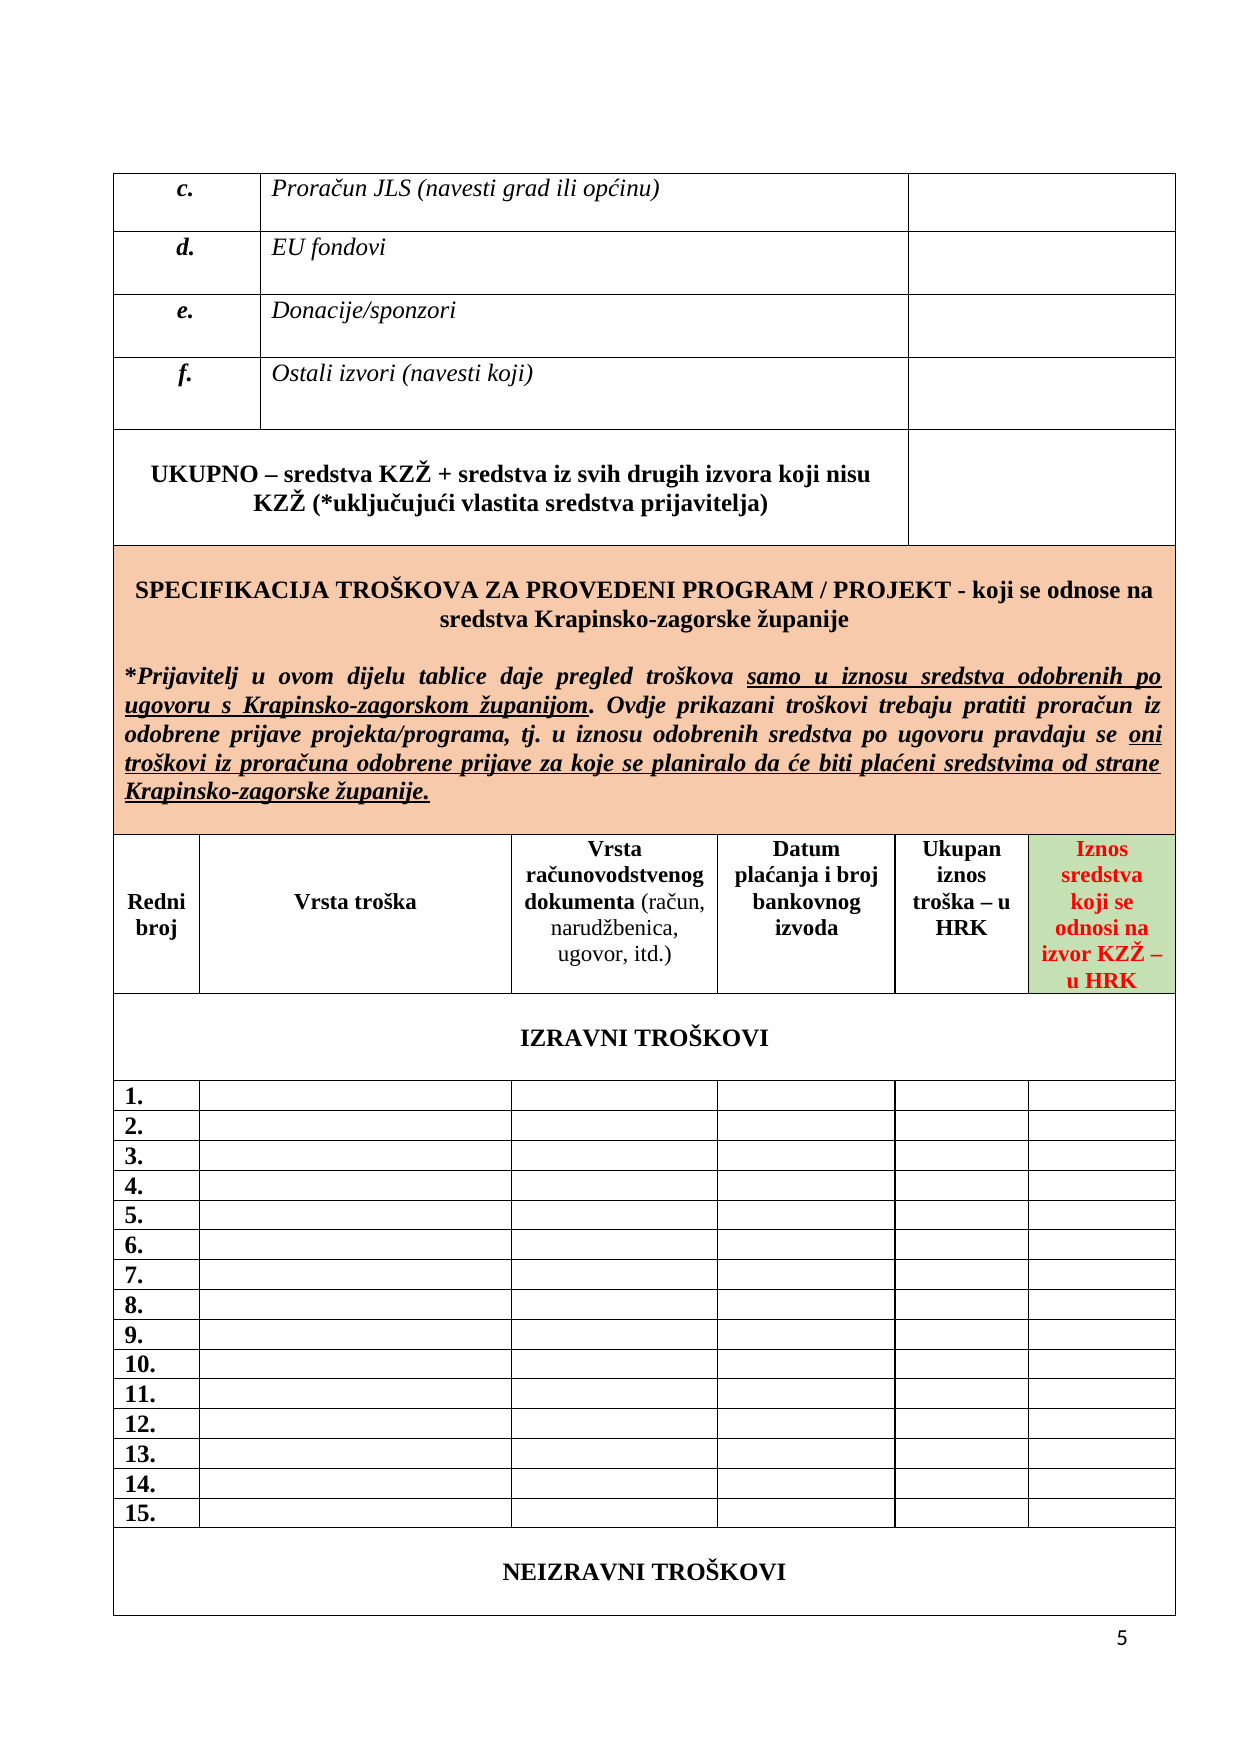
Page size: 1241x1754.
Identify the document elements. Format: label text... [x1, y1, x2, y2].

table_cell [512, 1469, 717, 1497]
table_cell f. [114, 358, 260, 429]
table_cell IZRAVNI TROŠKOVI [114, 994, 1175, 1080]
table_cell [200, 1409, 511, 1438]
table_cell 13. [114, 1439, 199, 1468]
table_cell [718, 1201, 894, 1229]
table_cell c. [114, 174, 260, 231]
table_cell [200, 1320, 511, 1348]
table_cell [200, 1290, 511, 1319]
table_cell [200, 1350, 511, 1378]
table_cell d. [114, 232, 260, 294]
table_cell [512, 1499, 717, 1527]
table_cell 1. [114, 1081, 199, 1110]
table_cell [909, 174, 1175, 231]
table_cell [512, 1439, 717, 1468]
table_cell [1029, 1260, 1175, 1289]
table_cell [1029, 1439, 1175, 1468]
table_cell [512, 1171, 717, 1199]
table_cell [909, 358, 1175, 429]
table_cell 5. [114, 1201, 199, 1229]
table_cell [1029, 1141, 1175, 1170]
table_cell [1029, 1290, 1175, 1319]
table_cell [718, 1409, 894, 1438]
table_cell [512, 1230, 717, 1259]
table_cell [896, 1379, 1028, 1408]
table_cell [1029, 1230, 1175, 1259]
table_cell [1029, 1201, 1175, 1229]
table_cell [896, 1111, 1028, 1140]
table_cell [512, 1260, 717, 1289]
table_cell [512, 1409, 717, 1438]
table_cell [718, 1499, 894, 1527]
table_cell [512, 1111, 717, 1140]
table_cell Redni broj [114, 835, 199, 993]
table_cell [896, 1081, 1028, 1110]
table_cell [200, 1081, 511, 1110]
table_cell Proračun JLS (navesti grad ili općinu) [261, 174, 908, 231]
table_cell [718, 1230, 894, 1259]
table_cell 8. [114, 1290, 199, 1319]
table_cell [896, 1499, 1028, 1527]
table_cell [200, 1379, 511, 1408]
table_cell [896, 1439, 1028, 1468]
table_cell 7. [114, 1260, 199, 1289]
table_cell [512, 1141, 717, 1170]
table_cell SPECIFIKACIJA TROŠKOVA ZA PROVEDENI PROGRAM / PROJEKT - koji se odnose na sredstva Krapinsko-zagorske županije *Prijavitelj u ovom dijelu tablice daje pregled troškova samo u iznosu sredstva odobrenih po ugovoru s Krapinsko-zagorskom županijom. Ovdje prikazani troškovi trebaju pratiti proračun iz odobrene prijave projekta/programa, tj. u iznosu odobrenih sredstva po ugovoru pravdaju se oni troškovi iz proračuna odobrene prijave za koje se planiralo da će biti plaćeni sredstvima od strane Krapinsko-zagorske županije. [114, 546, 1175, 834]
table_cell [718, 1111, 894, 1140]
table_cell [718, 1439, 894, 1468]
table_cell [200, 1171, 511, 1199]
table_cell Ukupan iznos troška – u HRK [896, 835, 1028, 993]
table_cell [1029, 1469, 1175, 1497]
table_cell 12. [114, 1409, 199, 1438]
table_cell 6. [114, 1230, 199, 1259]
table_cell [718, 1171, 894, 1199]
table_cell [1029, 1379, 1175, 1408]
table_cell [1029, 1081, 1175, 1110]
table_cell [909, 232, 1175, 294]
table_cell UKUPNO – sredstva KZŽ + sredstva iz svih drugih izvora koji nisu KZŽ (*uključujući vlastita sredstva prijavitelja) [114, 430, 908, 545]
table_cell [512, 1290, 717, 1319]
table_cell 11. [114, 1379, 199, 1408]
table_cell [512, 1081, 717, 1110]
table_cell [1029, 1409, 1175, 1438]
table_cell 9. [114, 1320, 199, 1348]
table_cell [896, 1290, 1028, 1319]
table_cell [718, 1469, 894, 1497]
table_cell [512, 1350, 717, 1378]
table_cell [1029, 1171, 1175, 1199]
table_cell 4. [114, 1171, 199, 1199]
table_cell [909, 295, 1175, 357]
table_cell [896, 1260, 1028, 1289]
table_cell [512, 1320, 717, 1348]
table_cell [200, 1439, 511, 1468]
table_cell [909, 430, 1175, 545]
table_cell e. [114, 295, 260, 357]
table_cell [1029, 1499, 1175, 1527]
table_cell [896, 1350, 1028, 1378]
table_cell [896, 1201, 1028, 1229]
table_cell [1029, 1350, 1175, 1378]
table_cell [718, 1260, 894, 1289]
table_cell 2. [114, 1111, 199, 1140]
table_cell Datum plaćanja i broj bankovnog izvoda [718, 835, 894, 993]
table_cell [1029, 1320, 1175, 1348]
table_cell [200, 1260, 511, 1289]
table_cell [718, 1379, 894, 1408]
table_cell 15. [114, 1499, 199, 1527]
table_cell [1029, 1111, 1175, 1140]
table_cell [896, 1141, 1028, 1170]
table_cell [200, 1141, 511, 1170]
table_cell [718, 1320, 894, 1348]
table_cell 14. [114, 1469, 199, 1497]
table_cell [896, 1469, 1028, 1497]
table_cell [718, 1081, 894, 1110]
table_cell [200, 1469, 511, 1497]
table_cell [512, 1379, 717, 1408]
table_cell 3. [114, 1141, 199, 1170]
table_cell [718, 1290, 894, 1319]
table_cell [896, 1171, 1028, 1199]
table_cell Iznos sredstva koji se odnosi na izvor KZŽ – u HRK [1029, 835, 1175, 993]
table_cell [896, 1409, 1028, 1438]
table_cell Vrsta troška [200, 835, 511, 993]
table_cell Ostali izvori (navesti koji) [261, 358, 908, 429]
table_cell [200, 1499, 511, 1527]
table_cell [896, 1320, 1028, 1348]
table_cell Vrsta računovodstvenog dokumenta (račun, narudžbenica, ugovor, itd.) [512, 835, 717, 993]
table_cell [896, 1230, 1028, 1259]
table_cell [200, 1230, 511, 1259]
table_cell [512, 1201, 717, 1229]
table_cell 10. [114, 1350, 199, 1378]
table_cell [718, 1141, 894, 1170]
table_cell NEIZRAVNI TROŠKOVI [114, 1528, 1175, 1614]
table_cell Donacije/sponzori [261, 295, 908, 357]
table_cell [200, 1111, 511, 1140]
table_cell EU fondovi [261, 232, 908, 294]
table_cell [200, 1201, 511, 1229]
table_cell [718, 1350, 894, 1378]
